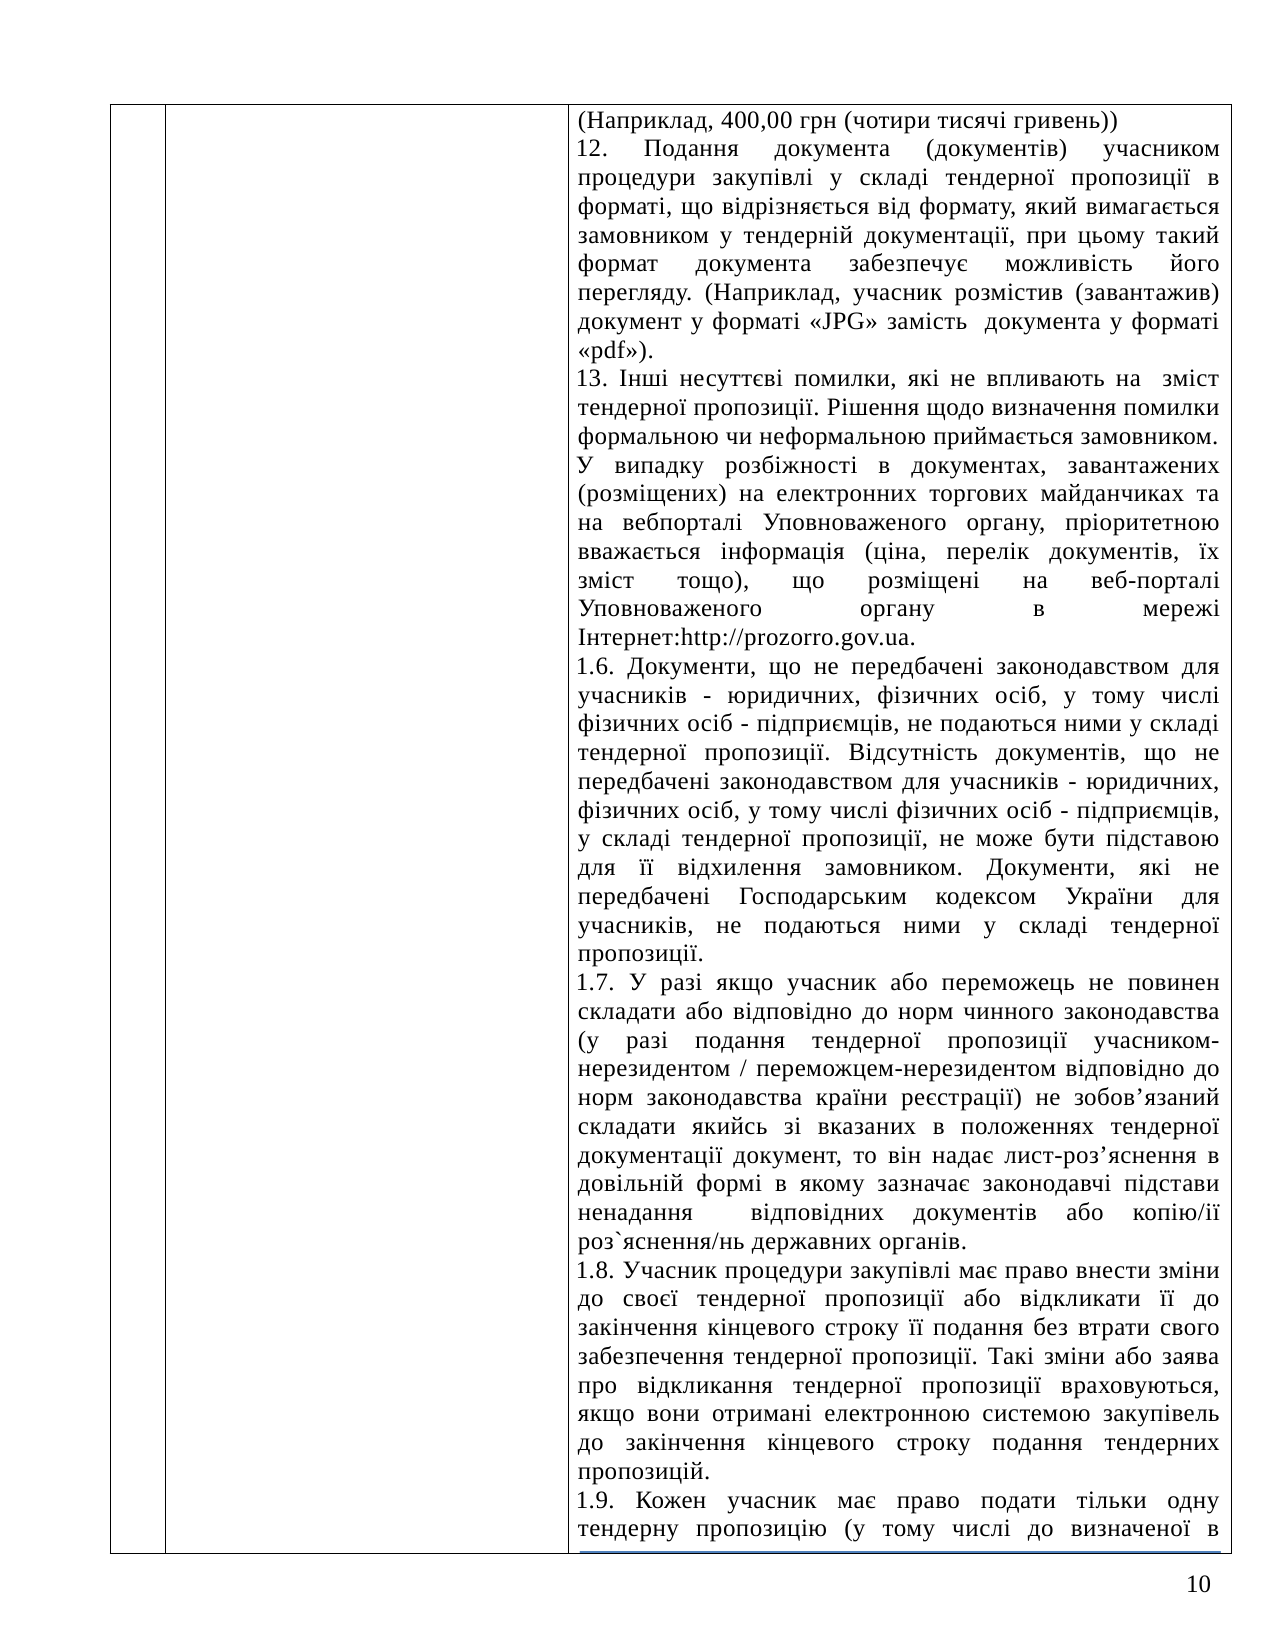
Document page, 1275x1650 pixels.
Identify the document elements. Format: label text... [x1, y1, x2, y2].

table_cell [569, 105, 1231, 1553]
table_cell 1 [111, 105, 165, 1553]
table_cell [166, 105, 568, 1553]
